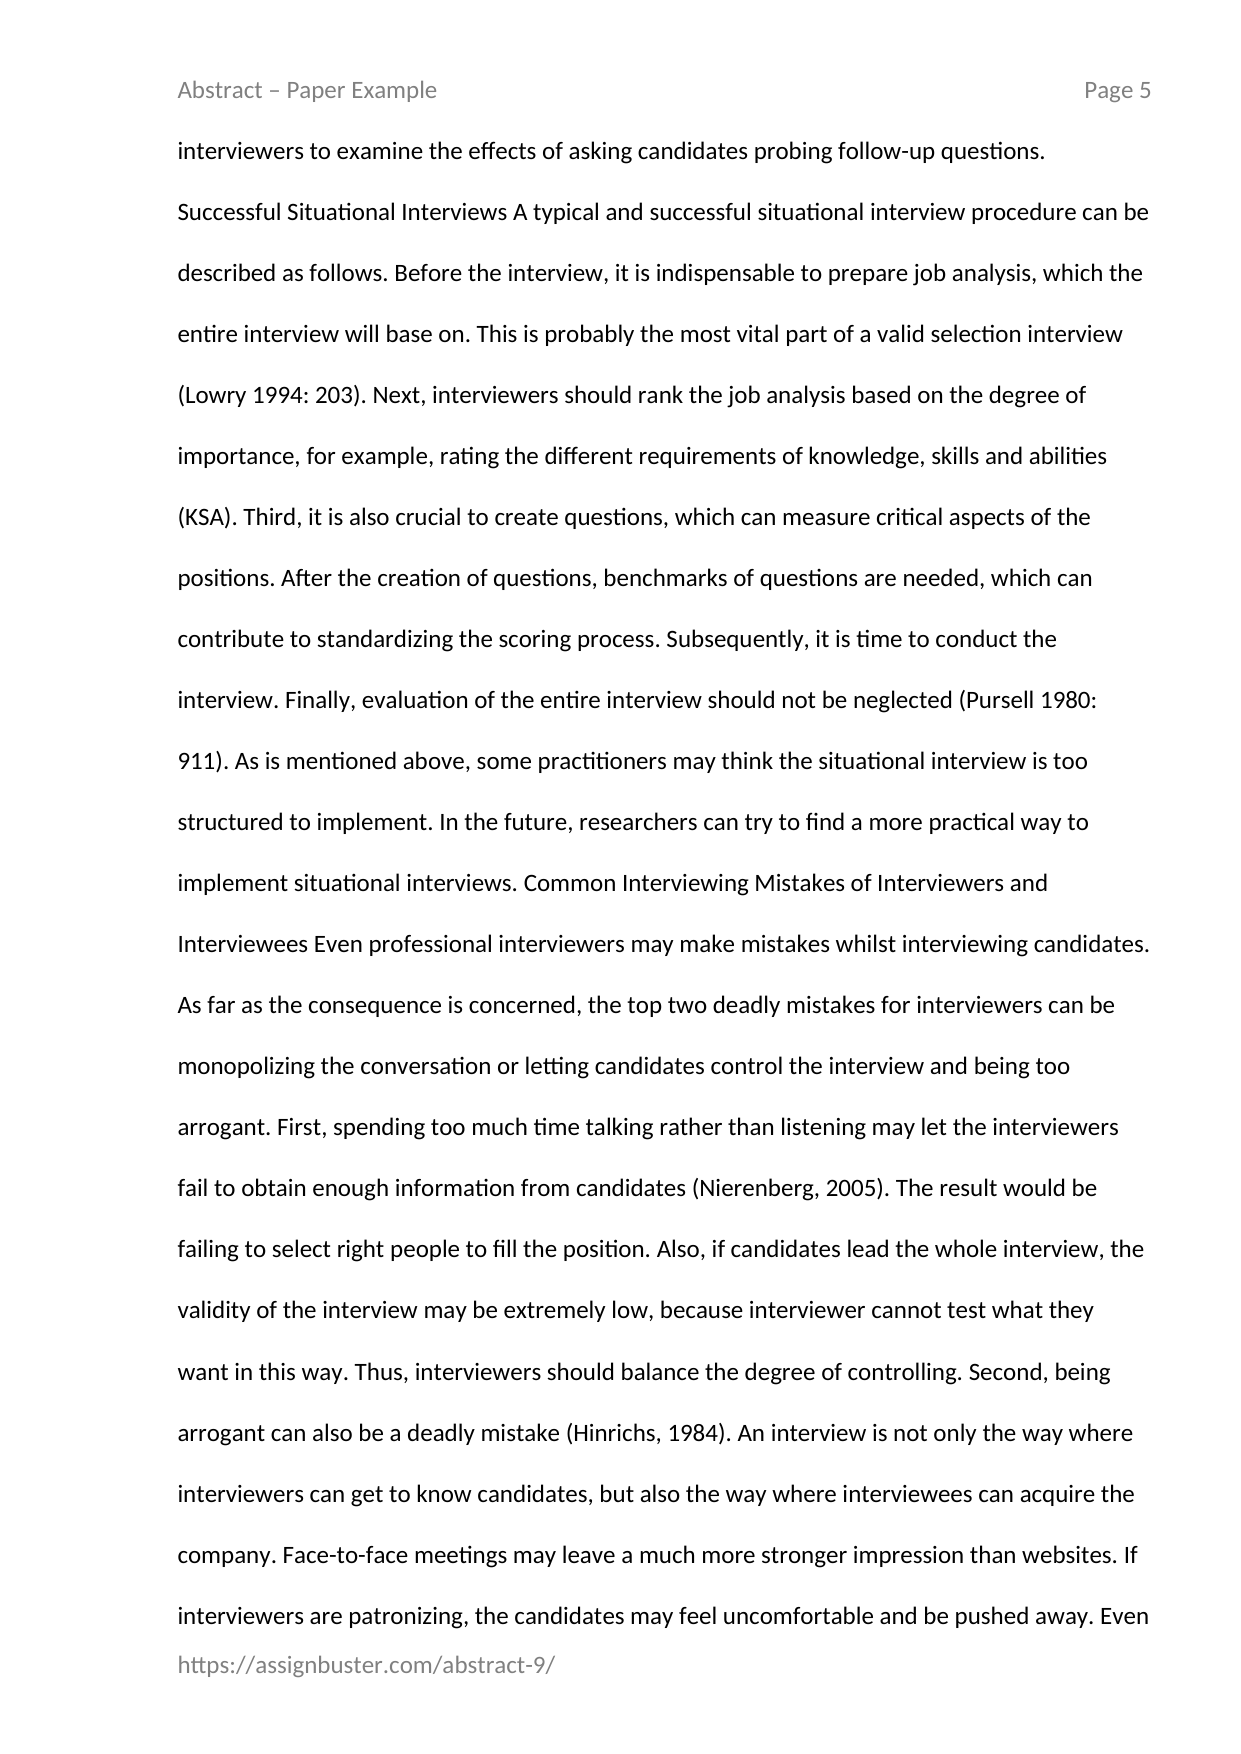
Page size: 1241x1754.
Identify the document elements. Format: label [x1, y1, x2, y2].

text [177, 135, 1152, 1630]
